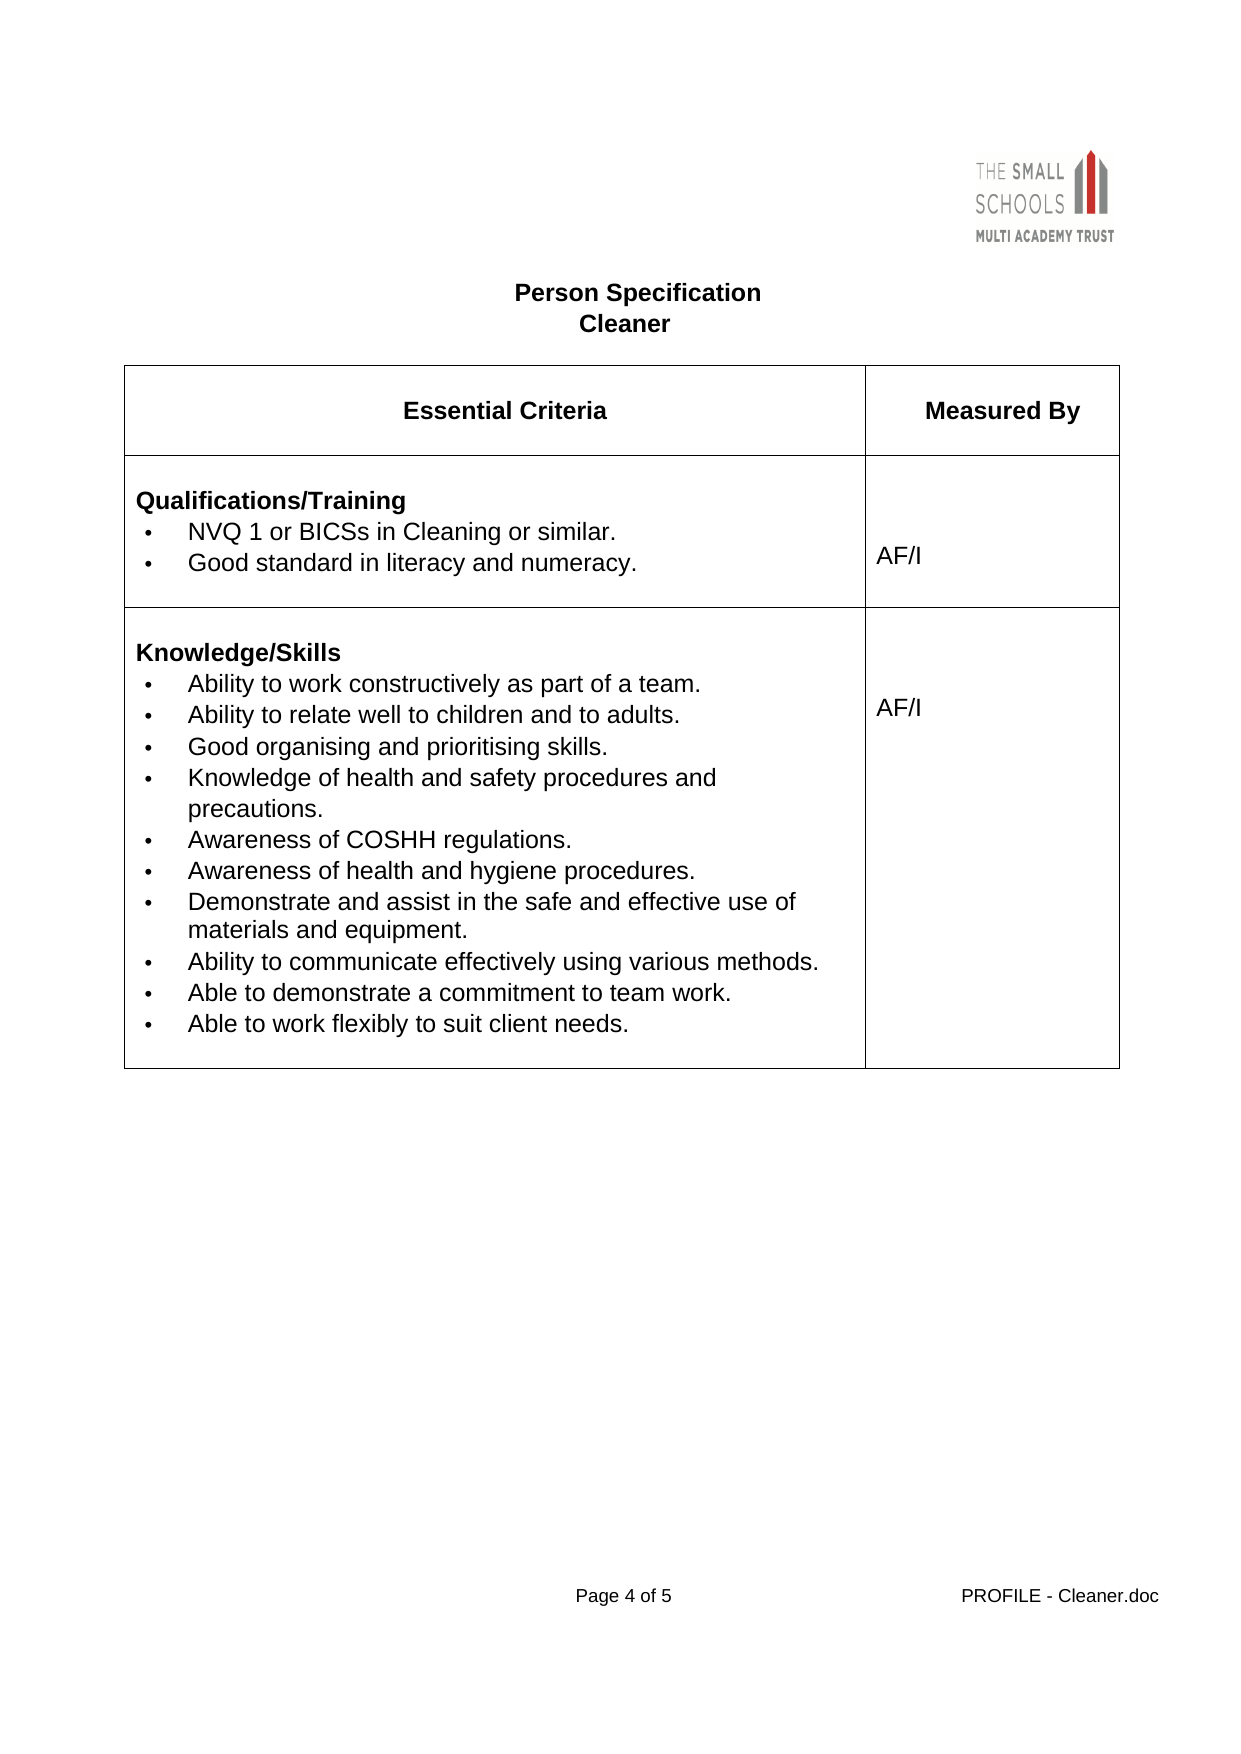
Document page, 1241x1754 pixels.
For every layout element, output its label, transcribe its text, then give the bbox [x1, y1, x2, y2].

table_header Essential Criteria [125, 366, 865, 454]
table_cell Qualifications/Training NVQ 1 or BICSs in Cleaning or similar. Good standard in literacy and numeracy. [125, 456, 865, 607]
table_cell AF/I [866, 608, 1119, 1068]
picture [975, 150, 1114, 247]
table_header Measured By [866, 366, 1119, 454]
table_cell AF/I [866, 456, 1119, 607]
text Cleaner [532, 308, 717, 337]
subtitle Person Specification [115, 277, 762, 306]
table_cell Knowledge/Skills Ability to work constructively as part of a team. Ability to relate well to children and to adults. Good organising and prioritising skills. Knowledge of health and safety procedures and precautions. Awareness of COSHH regulations. Awareness of health and hygiene procedures. Demonstrate and assist in the safe and effective use of materials and equipment. Ability to communicate effectively using various methods. Able to demonstrate a commitment to team work. Able to work flexibly to suit client needs. [125, 608, 865, 1068]
